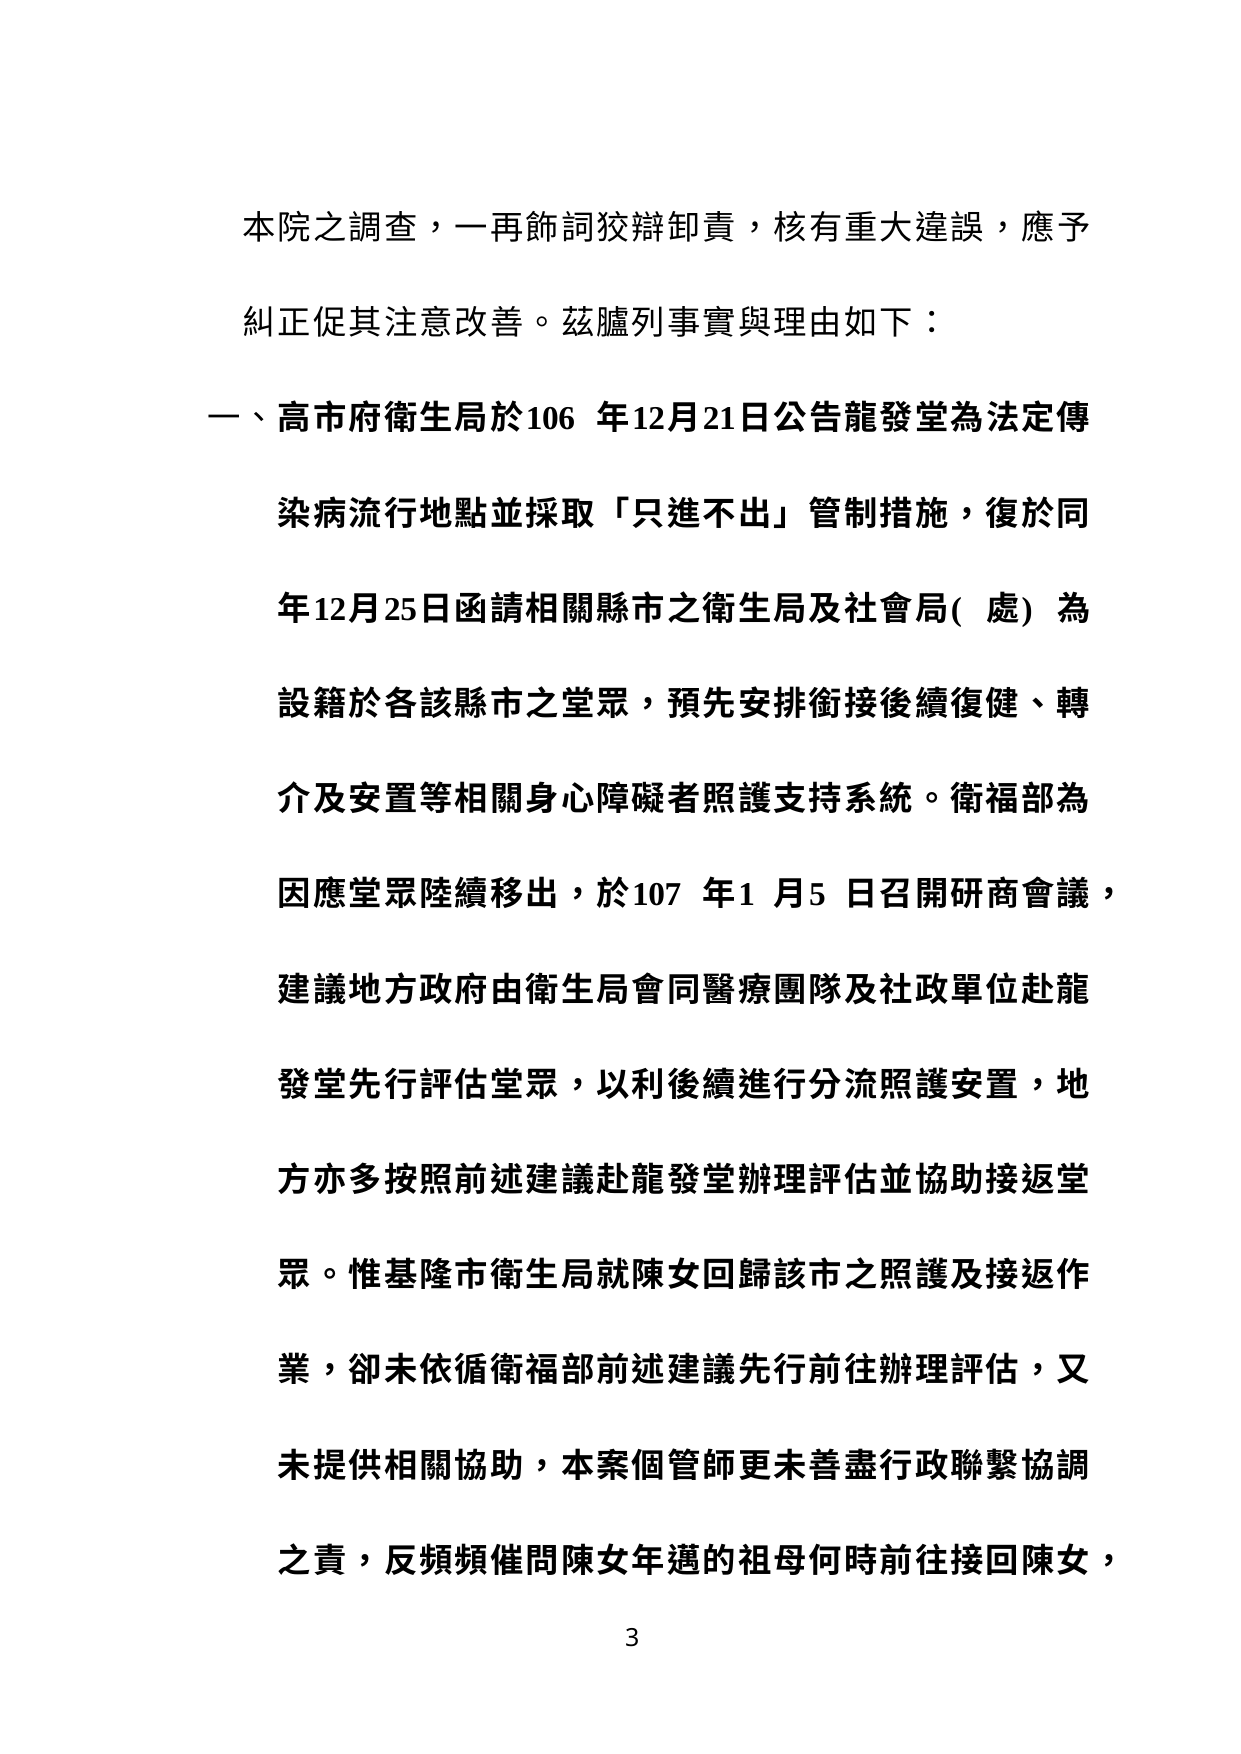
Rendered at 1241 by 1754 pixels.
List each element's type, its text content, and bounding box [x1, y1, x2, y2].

text 本案調查發現，基隆市衛生局對於陳女自龍發堂移出返回該市接受照護安置之處理過程，疏誤連連，且對本院之調查，一再飾詞狡辯卸責，核有重大違誤，應予糾正促其注意改善。茲臚列事實與理由如下： [242, 177, 1092, 368]
